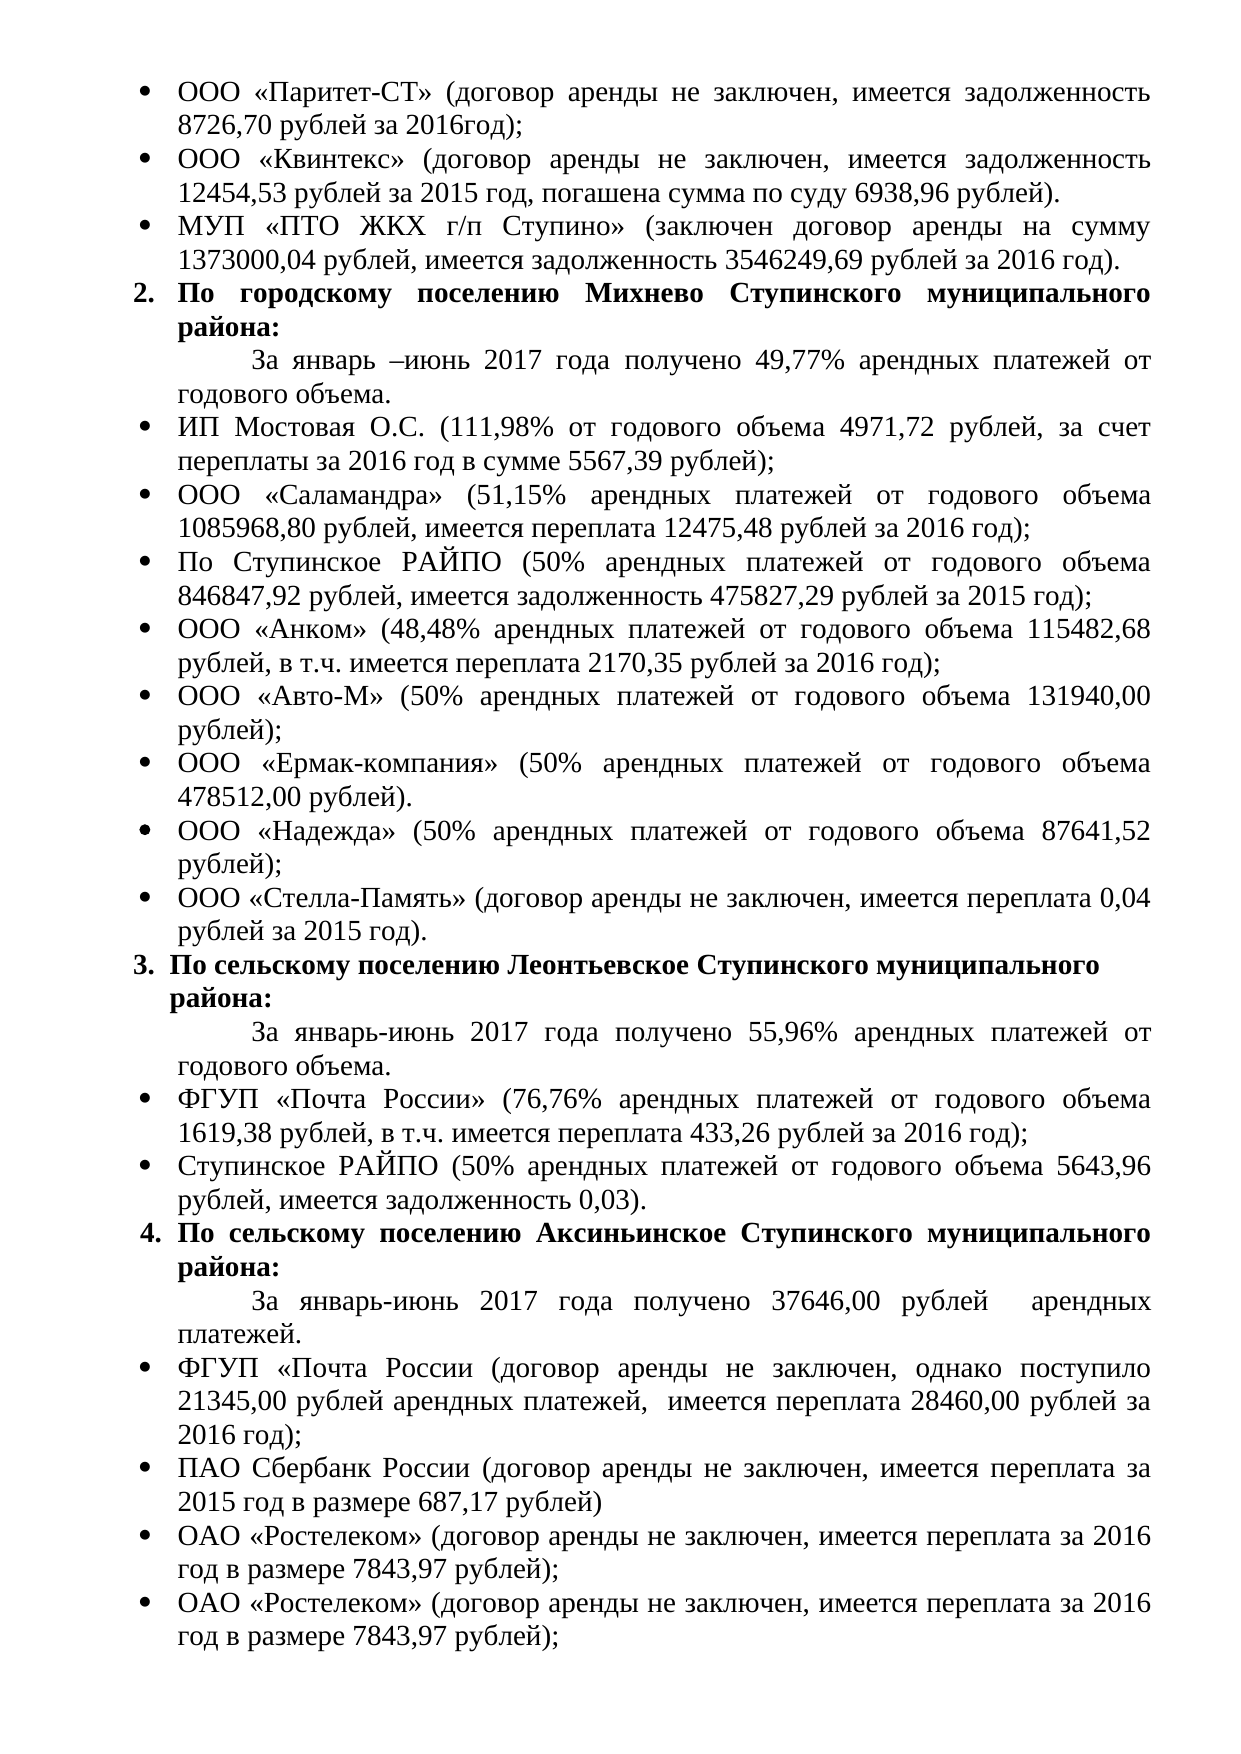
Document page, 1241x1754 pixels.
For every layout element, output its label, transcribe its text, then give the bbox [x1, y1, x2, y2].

list ПАО Сбербанк России (договор аренды не заключен, имеется переплата за 2015 год в размере 687,17 рублей) [140, 1451, 1152, 1518]
list ООО «Надежда» (50% арендных платежей от годового объема 87641,52 рублей); [140, 813, 1152, 880]
list ИП Мостовая О.С. (111,98% от годового объема 4971,72 рублей, за счет переплаты за 2016 год в сумме 5567,39 рублей); [140, 409, 1152, 477]
list По сельскому поселению Аксиньинское Ступинского муниципального района: [140, 1216, 1152, 1283]
list ОАО «Ростелеком» (договор аренды не заключен, имеется переплата за 2016 год в размере 7843,97 рублей); [140, 1518, 1152, 1585]
list ООО «Саламандра» (51,15% арендных платежей от годового объема 1085968,80 рублей, имеется переплата 12475,48 рублей за 2016 год); [140, 477, 1152, 544]
list За январь –июнь 2017 года получено 49,77% арендных платежей от годового объема. [177, 342, 1152, 409]
list ФГУП «Почта России (договор аренды не заключен, однако поступило 21345,00 рублей арендных платежей, имеется переплата 28460,00 рублей за 2016 год); [140, 1350, 1152, 1451]
list ФГУП «Почта России» (76,76% арендных платежей от годового объема 1619,38 рублей, в т.ч. имеется переплата 433,26 рублей за 2016 год); [140, 1081, 1152, 1148]
list За январь-июнь 2017 года получено 55,96% арендных платежей от годового объема. [177, 1014, 1152, 1081]
list Ступинское РАЙПО (50% арендных платежей от годового объема 5643,96 рублей, имеется задолженность 0,03). [140, 1148, 1152, 1216]
list ООО «Ермак-компания» (50% арендных платежей от годового объема 478512,00 рублей). [140, 746, 1152, 813]
list По Ступинское РАЙПО (50% арендных платежей от годового объема 846847,92 рублей, имеется задолженность 475827,29 рублей за 2015 год); [140, 544, 1152, 611]
text района: [133, 981, 1152, 1014]
list ОАО «Ростелеком» (договор аренды не заключен, имеется переплата за 2016 год в размере 7843,97 рублей); [140, 1585, 1152, 1652]
list ООО «Анком» (48,48% арендных платежей от годового объема 115482,68 рублей, в т.ч. имеется переплата 2170,35 рублей за 2016 год); [140, 611, 1152, 678]
list ООО «Стелла-Память» (договор аренды не заключен, имеется переплата 0,04 рублей за 2015 год). [140, 880, 1152, 947]
list МУП «ПТО ЖКХ г/п Ступино» (заключен договор аренды на сумму 1373000,04 рублей, имеется задолженность 3546249,69 рублей за 2016 год). [140, 208, 1152, 275]
list ООО «Квинтекс» (договор аренды не заключен, имеется задолженность 12454,53 рублей за 2015 год, погашена сумма по суду 6938,96 рублей). [140, 141, 1152, 208]
list ООО «Авто-М» (50% арендных платежей от годового объема 131940,00 рублей); [140, 678, 1152, 746]
list ООО «Паритет-СТ» (договор аренды не заключен, имеется задолженность 8726,70 рублей за 2016год); [140, 74, 1152, 141]
text 3. По сельскому поселению Леонтьевское Ступинского муниципального [133, 947, 1152, 981]
text За январь-июнь 2017 года получено 37646,00 рублей арендных платежей. [177, 1283, 1152, 1350]
list По городскому поселению Михнево Ступинского муниципального района: [133, 275, 1152, 342]
